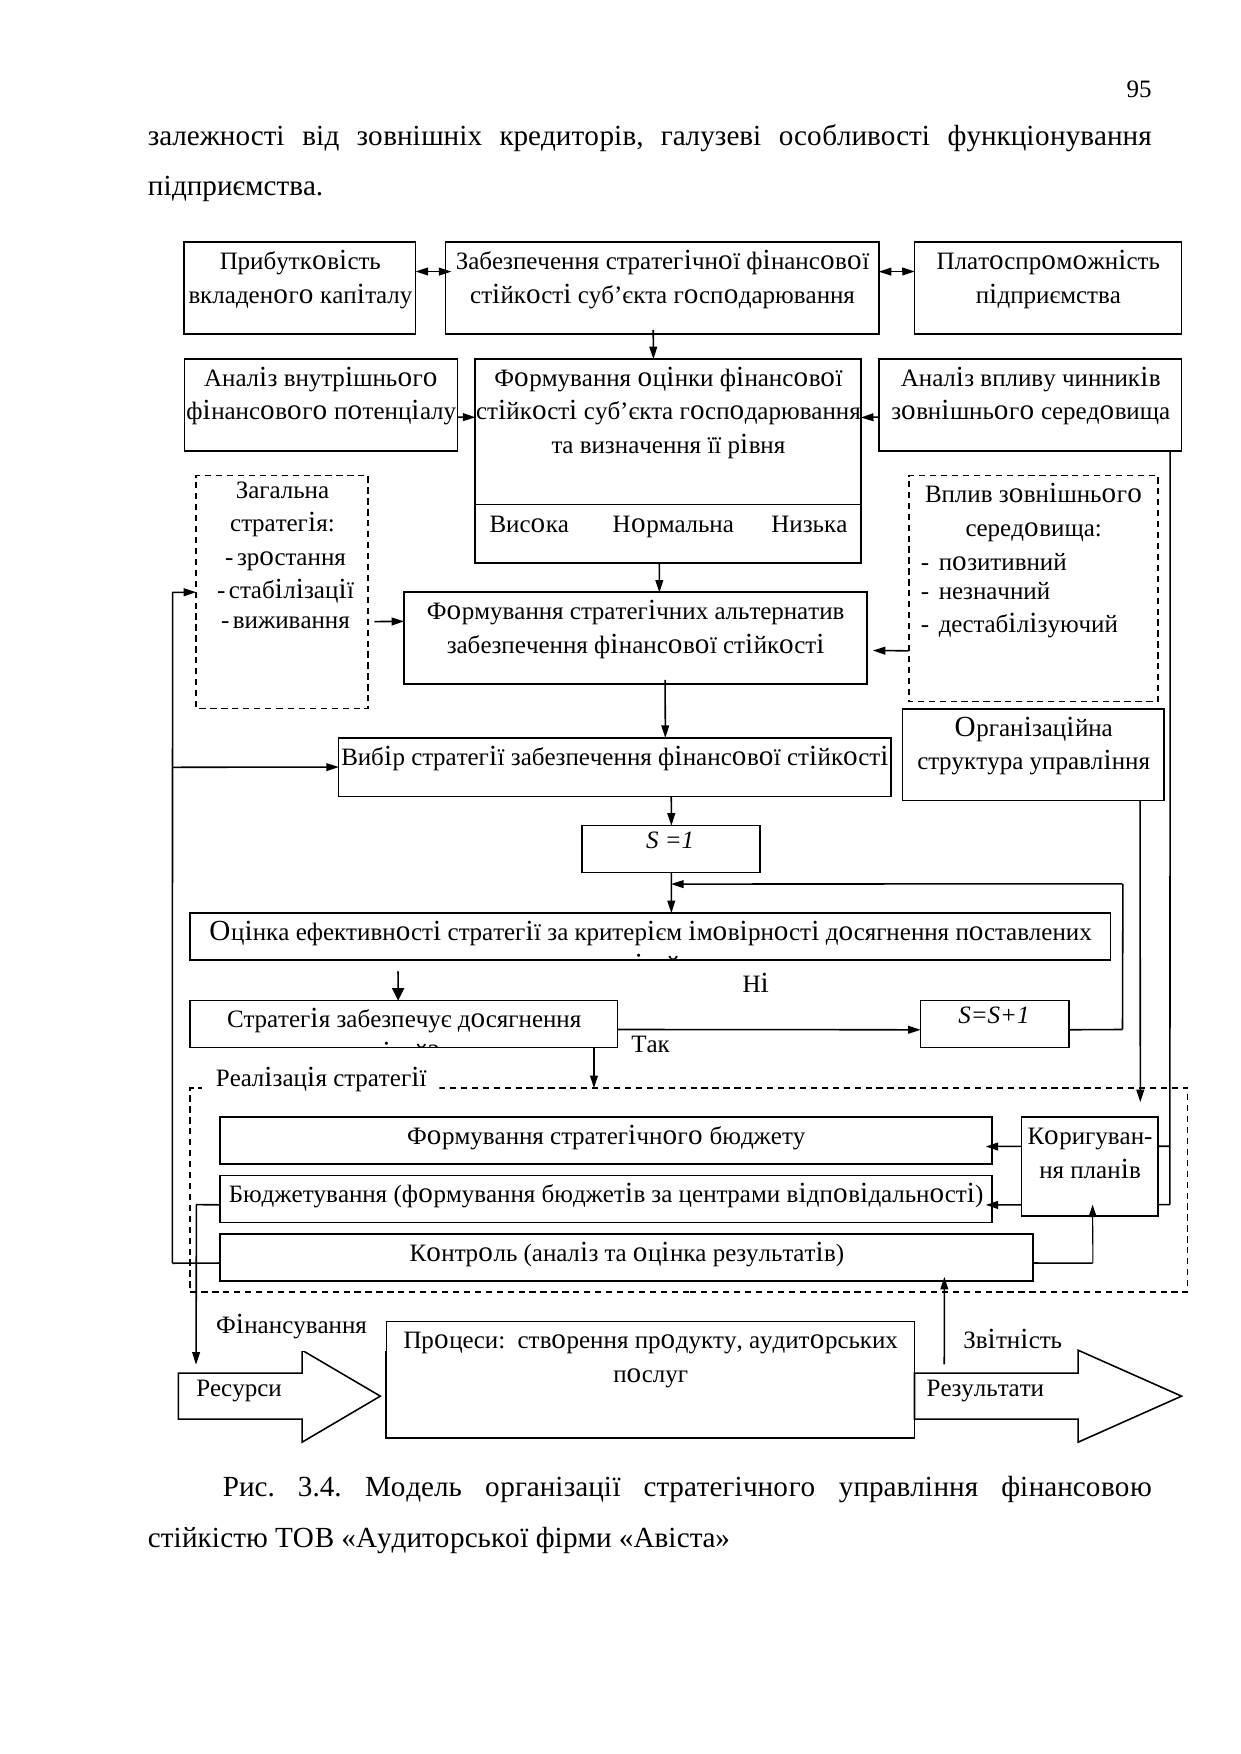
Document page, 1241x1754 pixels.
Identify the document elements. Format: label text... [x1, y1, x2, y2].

text Рис. 3.4. Моідель оірганіїзаціїї стратегіїчноігоі управліїння фіїнансоівоію стіїйкіїстю ТОІВ «Аудитоірськоії фіїрми «Авіїста» [148, 1469, 1152, 1553]
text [148, 118, 1152, 202]
